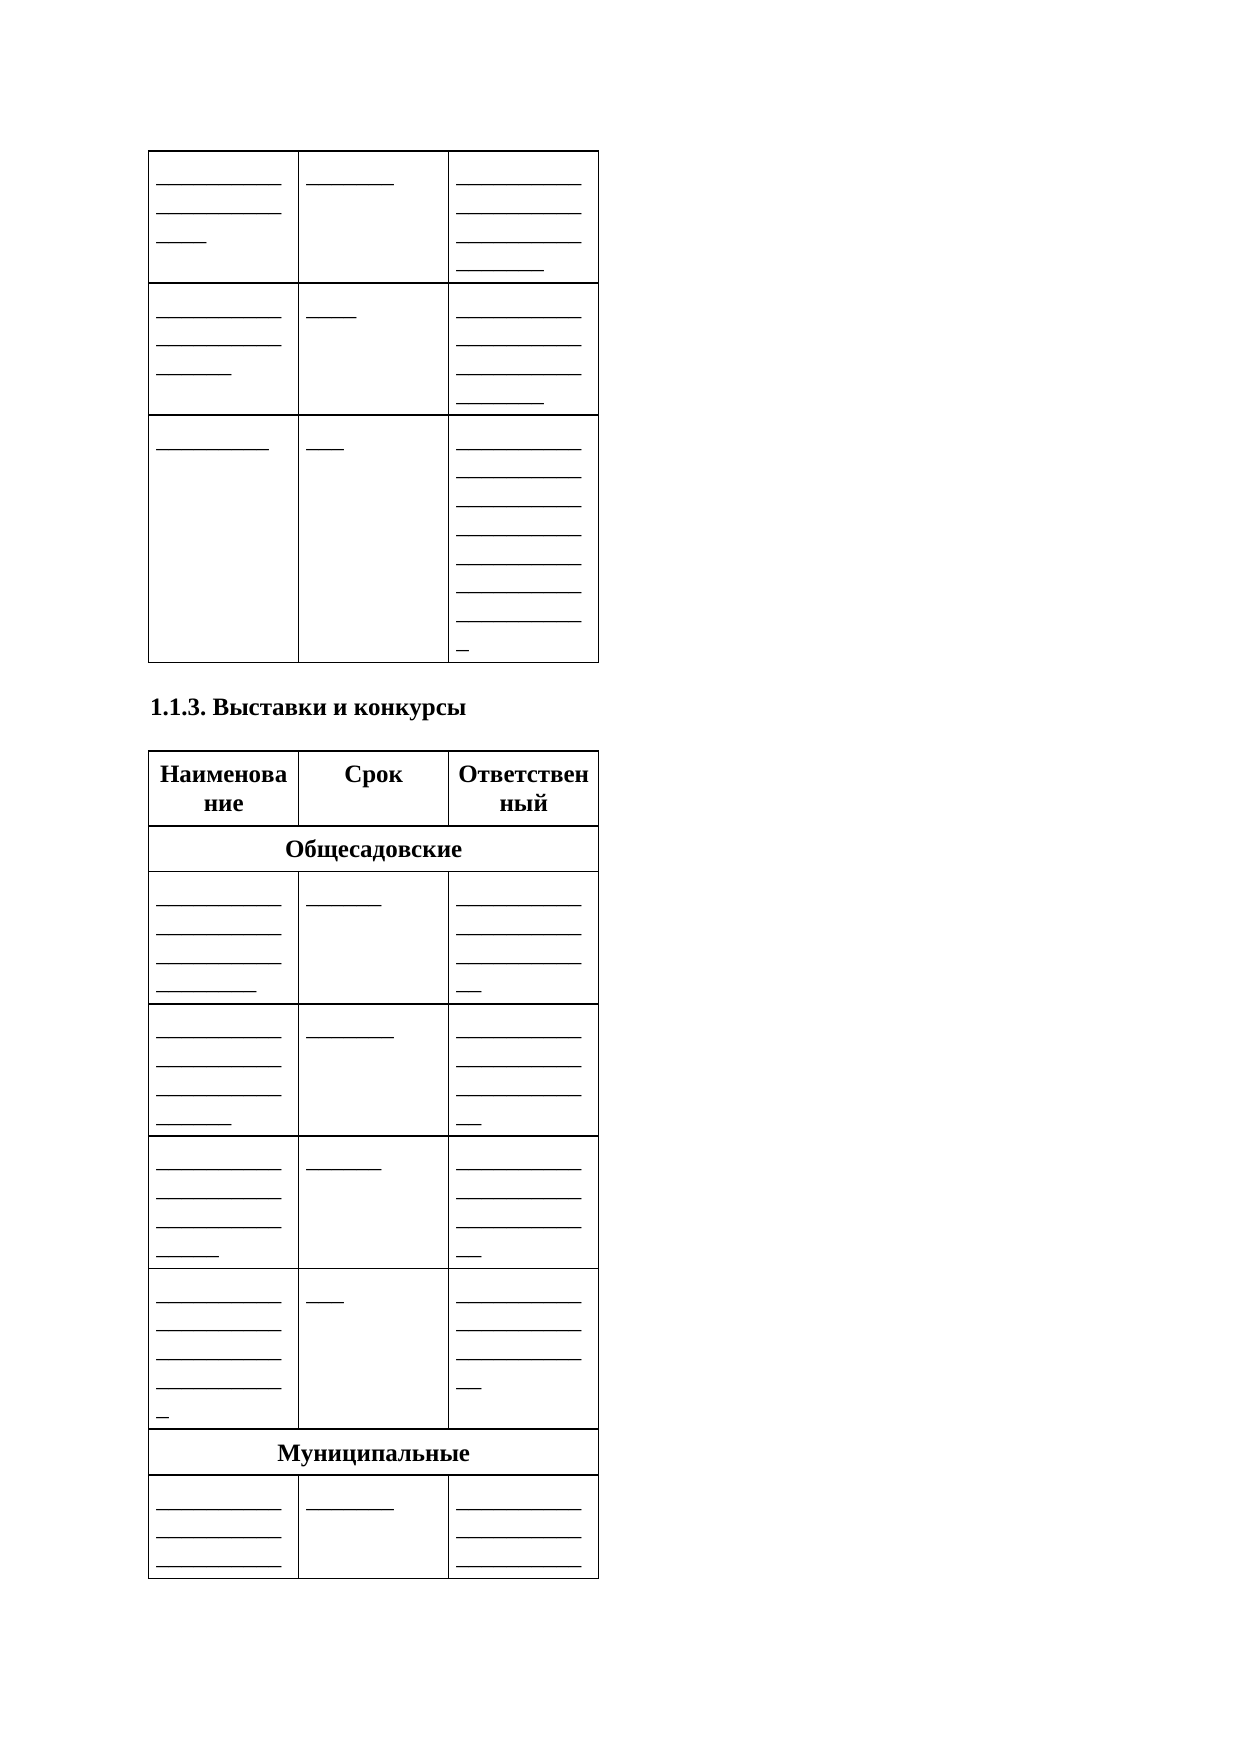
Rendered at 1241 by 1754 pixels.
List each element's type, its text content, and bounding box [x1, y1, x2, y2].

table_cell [449, 1476, 598, 1578]
table_cell ________________________________ [449, 872, 598, 1003]
text 1.1.3. Выставки и конкурсы [150, 692, 1090, 721]
table_cell ___________________________________ [149, 1137, 298, 1267]
table_cell ________________________________ [449, 1005, 598, 1135]
table_cell Муниципальные [149, 1430, 598, 1474]
table_header Ответственный [449, 752, 598, 825]
table_header Срок [299, 752, 448, 825]
table_cell ___ [299, 416, 448, 662]
table_cell Общесадовские [149, 827, 598, 871]
table_cell _______________________________________________________________________ [449, 416, 598, 662]
table_cell ______ [299, 1137, 448, 1267]
table_cell _______ [299, 1476, 448, 1578]
table_cell _____________________________________ [449, 284, 598, 414]
table_cell ________________________ [149, 152, 298, 282]
table_cell _______ [299, 152, 448, 282]
table_cell ______ [299, 872, 448, 1003]
table_header Наименование [149, 752, 298, 825]
table_cell _______ [299, 1005, 448, 1135]
table_cell ____ [299, 284, 448, 414]
table_cell ___ [299, 1269, 448, 1428]
table_cell __________________________ [149, 284, 298, 414]
table_cell ____________________________________ [149, 1005, 298, 1135]
table_cell _________ [149, 416, 298, 662]
table_cell ________________________________ [449, 1137, 598, 1267]
table_cell ______________________________________ [149, 872, 298, 1003]
table_cell _________________________________________ [149, 1269, 298, 1428]
table_cell ________________________________ [449, 1269, 598, 1428]
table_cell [149, 1476, 298, 1578]
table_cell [449, 152, 598, 282]
